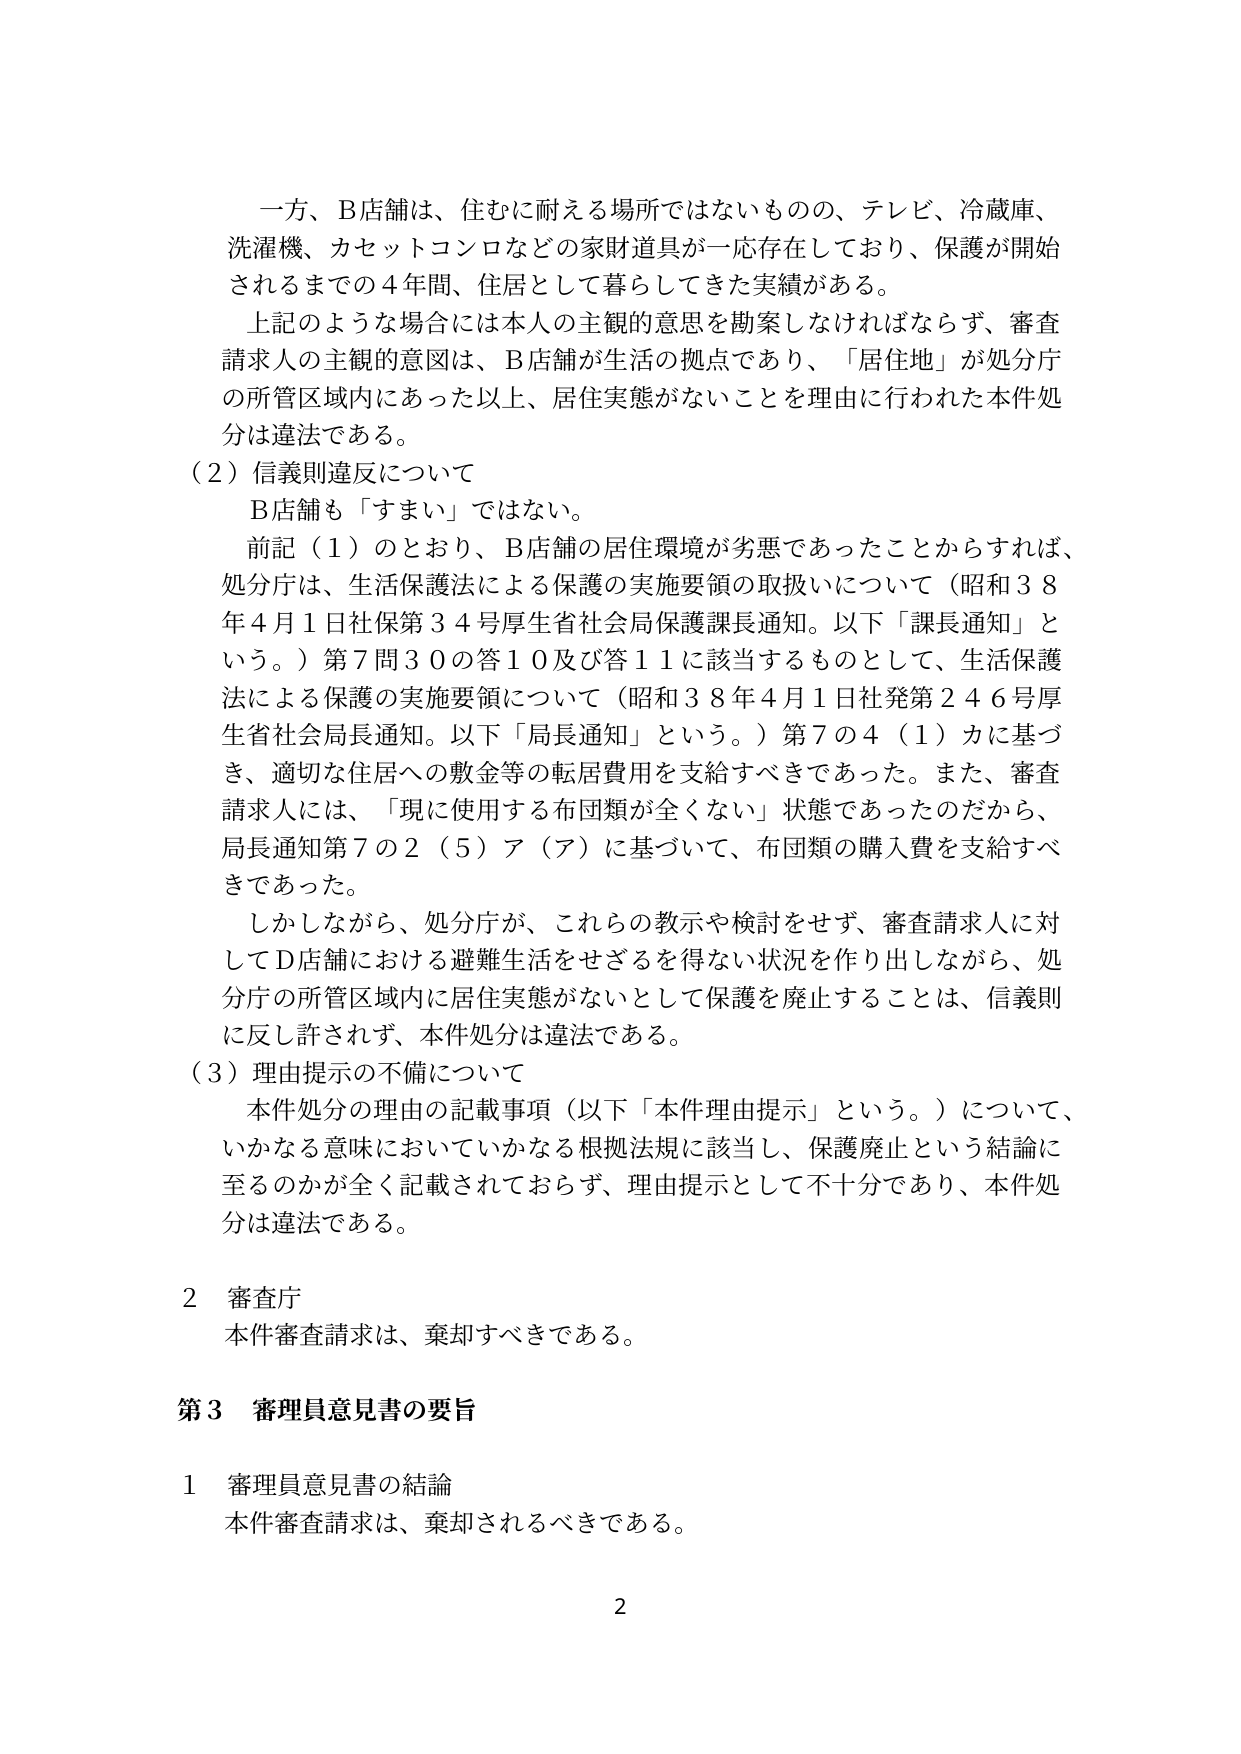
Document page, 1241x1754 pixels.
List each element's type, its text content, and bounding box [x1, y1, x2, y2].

text （２）信義則違反について [177, 453, 1063, 490]
text １ 審理員意見書の結論 [177, 1465, 1063, 1503]
text 前記（１）のとおり、Ｂ店舗の居住環境が劣悪であったことからすれば、処分庁は、生活保護法による保護の実施要領の取扱いについて（昭和３８年４月１日社保第３４号厚生省社会局保護課長通知。以下「課長通知」という。）第７問３０の答１０及び答１１に該当するものとして、生活保護法による保護の実施要領について（昭和３８年４月１日社発第２４６号厚生省社会局長通知。以下「局長通知」という。）第７の４（１）カに基づき、適切な住居への敷金等の転居費用を支給すべきであった。また、審査請求人には、「現に使用する布団類が全くない」状態であったのだから、局長通知第７の２（５）ア（ア）に基づいて、布団類の購入費を支給すべきであった。 [221, 528, 1063, 903]
text （３）理由提示の不備について [177, 1053, 1063, 1090]
text 一方、Ｂ店舗は、住むに耐える場所ではないものの、テレビ、冷蔵庫、洗濯機、カセットコンロなどの家財道具が一応存在しており、保護が開始されるまでの４年間、住居として暮らしてきた実績がある。 [177, 190, 1063, 303]
text 本件審査請求は、棄却すべきである。 [199, 1315, 1063, 1353]
text Ｂ店舗も「すまい」ではない。 [221, 490, 1063, 528]
text 第３ 審理員意見書の要旨 [177, 1390, 1063, 1428]
text しかしながら、処分庁が、これらの教示や検討をせず、審査請求人に対してＤ店舗における避難生活をせざるを得ない状況を作り出しながら、処分庁の所管区域内に居住実態がないとして保護を廃止することは、信義則に反し許されず、本件処分は違法である。 [221, 903, 1063, 1053]
text 本件審査請求は、棄却されるべきである。 [199, 1503, 1063, 1540]
text 本件処分の理由の記載事項（以下「本件理由提示」という。）について、いかなる意味においていかなる根拠法規に該当し、保護廃止という結論に至るのかが全く記載されておらず、理由提示として不十分であり、本件処分は違法である。 [221, 1090, 1063, 1240]
text 上記のような場合には本人の主観的意思を勘案しなければならず、審査請求人の主観的意図は、Ｂ店舗が生活の拠点であり、「居住地」が処分庁の所管区域内にあった以上、居住実態がないことを理由に行われた本件処分は違法である。 [221, 303, 1063, 453]
text ２ 審査庁 [177, 1278, 1063, 1315]
